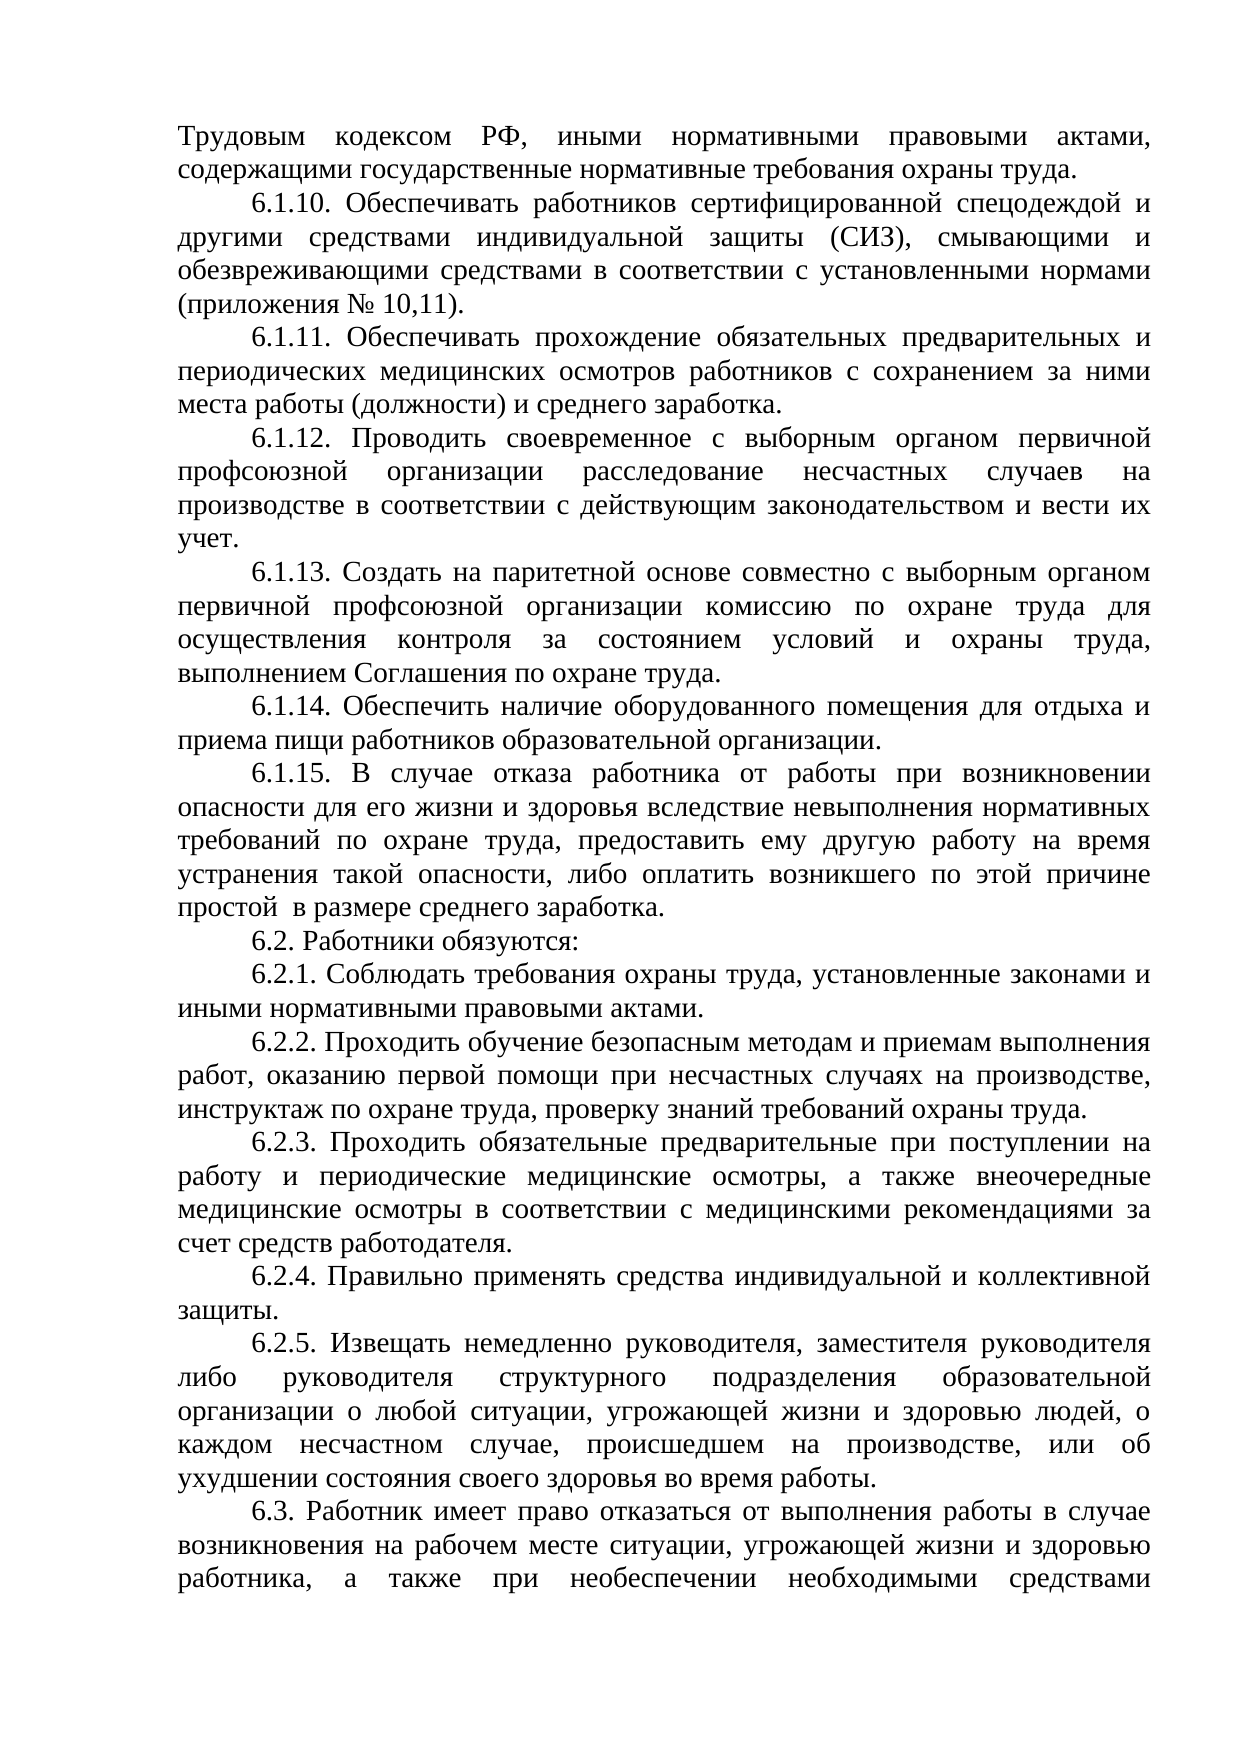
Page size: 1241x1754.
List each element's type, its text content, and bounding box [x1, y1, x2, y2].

text 6.2.3. Проходить обязательные предварительные при поступлении на работу и периодические медицинские осмотры, а также внеочередные медицинские осмотры в соответствии с медицинскими рекомендациями за счет средств работодателя. [177, 1124, 1152, 1258]
text 6.1.13. Создать на паритетной основе совместно с выборным органом первичной профсоюзной организации комиссию по охране труда для осуществления контроля за состоянием условий и охраны труда, выполнением Соглашения по охране труда. [177, 554, 1152, 688]
text 6.2.5. Извещать немедленно руководителя, заместителя руководителя либо руководителя структурного подразделения образовательной организации о любой ситуации, угрожающей жизни и здоровью людей, о каждом несчастном случае, происшедшем на производстве, или об ухудшении состояния своего здоровья во время работы. [177, 1326, 1152, 1493]
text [177, 118, 1152, 185]
text 6.1.12. Проводить своевременное с выборным органом первичной профсоюзной организации расследование несчастных случаев на производстве в соответствии с действующим законодательством и вести их учет. [177, 420, 1152, 554]
text 6.2. Работники обязуются: [177, 923, 1152, 957]
text 6.2.1. Соблюдать требования охраны труда, установленные законами и иными нормативными правовыми актами. [177, 957, 1152, 1024]
text 6.2.2. Проходить обучение безопасным методам и приемам выполнения работ, оказанию первой помощи при несчастных случаях на производстве, инструктаж по охране труда, проверку знаний требований охраны труда. [177, 1024, 1152, 1124]
text 6.1.14. Обеспечить наличие оборудованного помещения для отдыха и приема пищи работников образовательной организации. [177, 688, 1152, 755]
text 6.1.15. В случае отказа работника от работы при возникновении опасности для его жизни и здоровья вследствие невыполнения нормативных требований по охране труда, предоставить ему другую работу на время устранения такой опасности, либо оплатить возникшего по этой причине простой в размере среднего заработка. [177, 755, 1152, 923]
text 6.1.10. Обеспечивать работников сертифицированной спецодеждой и другими средствами индивидуальной защиты (СИЗ), смывающими и обезвреживающими средствами в соответствии с установленными нормами (приложения № 10,11). [177, 185, 1152, 319]
text 6.1.11. Обеспечивать прохождение обязательных предварительных и периодических медицинских осмотров работников с сохранением за ними места работы (должности) и среднего заработка. [177, 319, 1152, 420]
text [177, 1493, 1152, 1594]
text 6.2.4. Правильно применять средства индивидуальной и коллективной защиты. [177, 1258, 1152, 1326]
